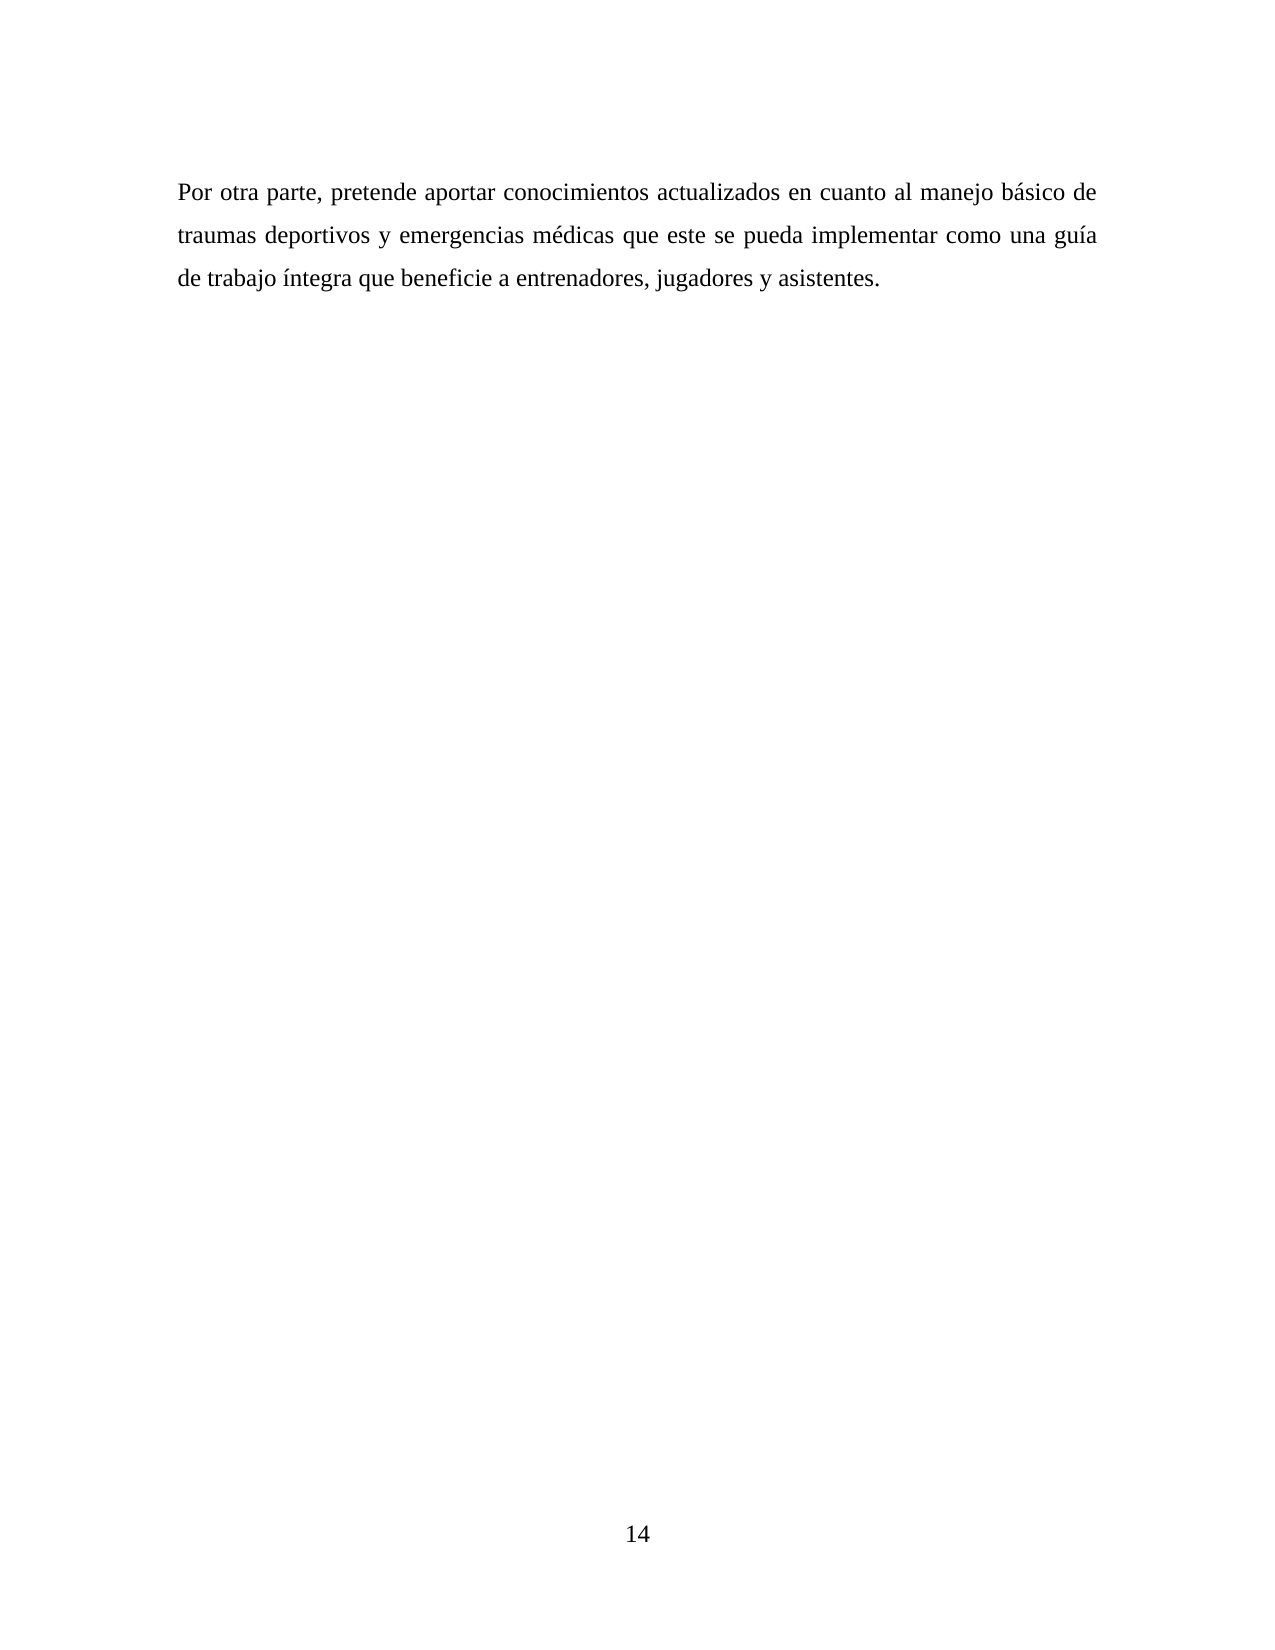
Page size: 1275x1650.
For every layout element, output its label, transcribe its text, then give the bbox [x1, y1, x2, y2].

text Por otra parte, pretende aportar conocimientos actualizados en cuanto al manejo básico de traumas deportivos y emergencias médicas que este se pueda implementar como una guía de trabajo íntegra que beneficie a entrenadores, jugadores y asistentes. [177, 177, 1098, 292]
